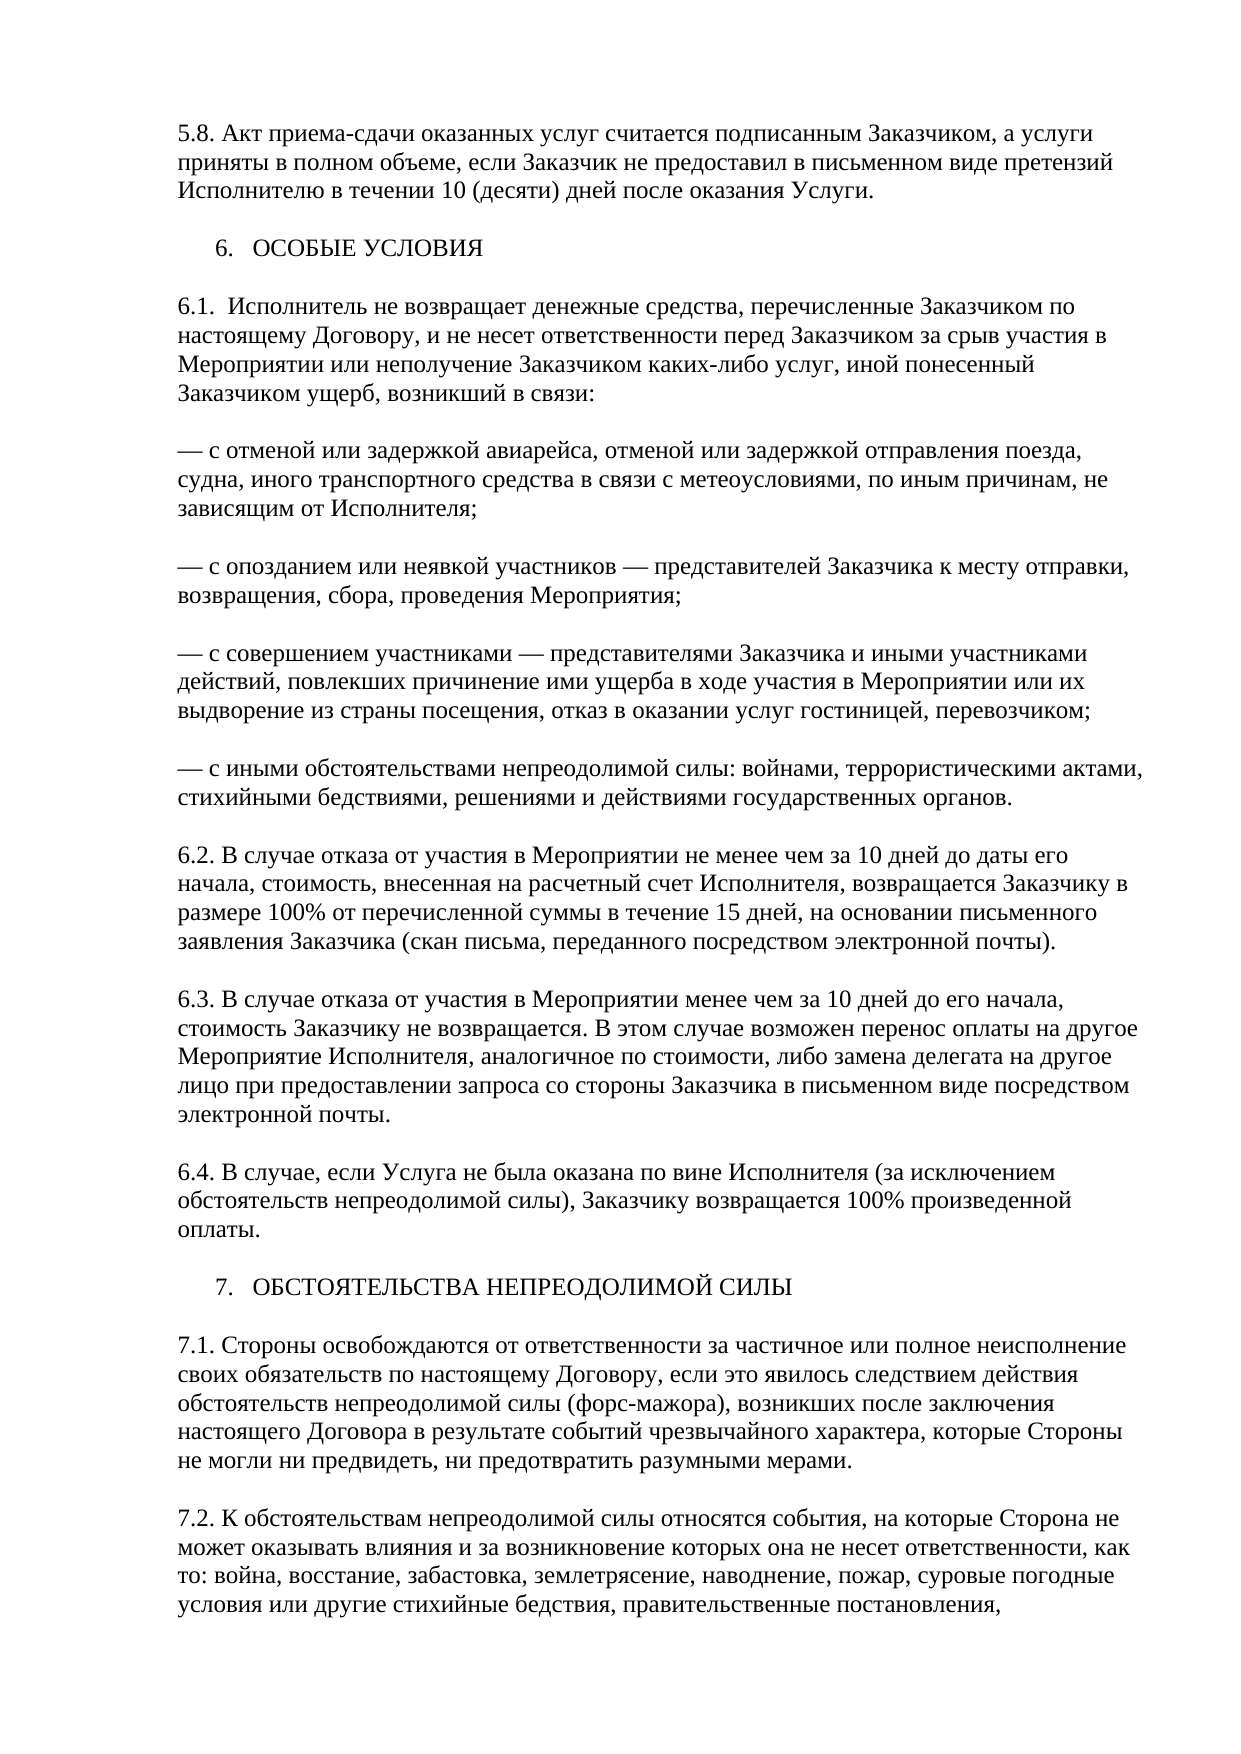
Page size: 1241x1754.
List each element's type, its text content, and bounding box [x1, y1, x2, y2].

text 7.1. Стороны освобождаются от ответственности за частичное или полное неисполнение своих обязательств по настоящему Договору, если это явилось следствием действия обстоятельств непреодолимой силы (форс-мажора), возникших после заключения настоящего Договора в результате событий чрезвычайного характера, которые Стороны не могли ни предвидеть, ни предотвратить разумными мерами. [177, 1330, 1152, 1474]
text 6.1. Исполнитель не возвращает денежные средства, перечисленные Заказчиком по настоящему Договору, и не несет ответственности перед Заказчиком за срыв участия в Мероприятии или неполучение Заказчиком каких-либо услуг, иной понесенный Заказчиком ущерб, возникший в связи: [177, 291, 1152, 406]
text — с иными обстоятельствами непреодолимой силы: войнами, террористическими актами, стихийными бедствиями, решениями и действиями государственных органов. [177, 753, 1152, 811]
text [177, 1503, 1152, 1618]
text 5.8. Акт приема-сдачи оказанных услуг считается подписанным Заказчиком, а услуги приняты в полном объеме, если Заказчик не предоставил в письменном виде претензий Исполнителю в течении 10 (десяти) дней после оказания Услуги. [177, 118, 1152, 204]
text 6.4. В случае, если Услуга не была оказана по вине Исполнителя (за исключением обстоятельств непреодолимой силы), Заказчику возвращается 100% произведенной оплаты. [177, 1157, 1152, 1243]
list ОБСТОЯТЕЛЬСТВА НЕПРЕОДОЛИМОЙ СИЛЫ [215, 1272, 1152, 1301]
text 6.2. В случае отказа от участия в Мероприятии не менее чем за 10 дней до даты его начала, стоимость, внесенная на расчетный счет Исполнителя, возвращается Заказчику в размере 100% от перечисленной суммы в течение 15 дней, на основании письменного заявления Заказчика (скан письма, переданного посредством электронной почты). [177, 840, 1152, 955]
list ОСОБЫЕ УСЛОВИЯ [215, 233, 1152, 262]
text — с совершением участниками — представителями Заказчика и иными участниками действий, повлекших причинение ими ущерба в ходе участия в Мероприятии или их выдворение из страны посещения, отказ в оказании услуг гостиницей, перевозчиком; [177, 638, 1152, 724]
text — с отменой или задержкой авиарейса, отменой или задержкой отправления поезда, судна, иного транспортного средства в связи с метеоусловиями, по иным причинам, не зависящим от Исполнителя; [177, 436, 1152, 522]
text — с опозданием или неявкой участников — представителей Заказчика к месту отправки, возвращения, сбора, проведения Мероприятия; [177, 551, 1152, 608]
text 6.3. В случае отказа от участия в Мероприятии менее чем за 10 дней до его начала, стоимость Заказчику не возвращается. В этом случае возможен перенос оплаты на другое Мероприятие Исполнителя, аналогичное по стоимости, либо замена делегата на другое лицо при предоставлении запроса со стороны Заказчика в письменном виде посредством электронной почты. [177, 984, 1152, 1128]
